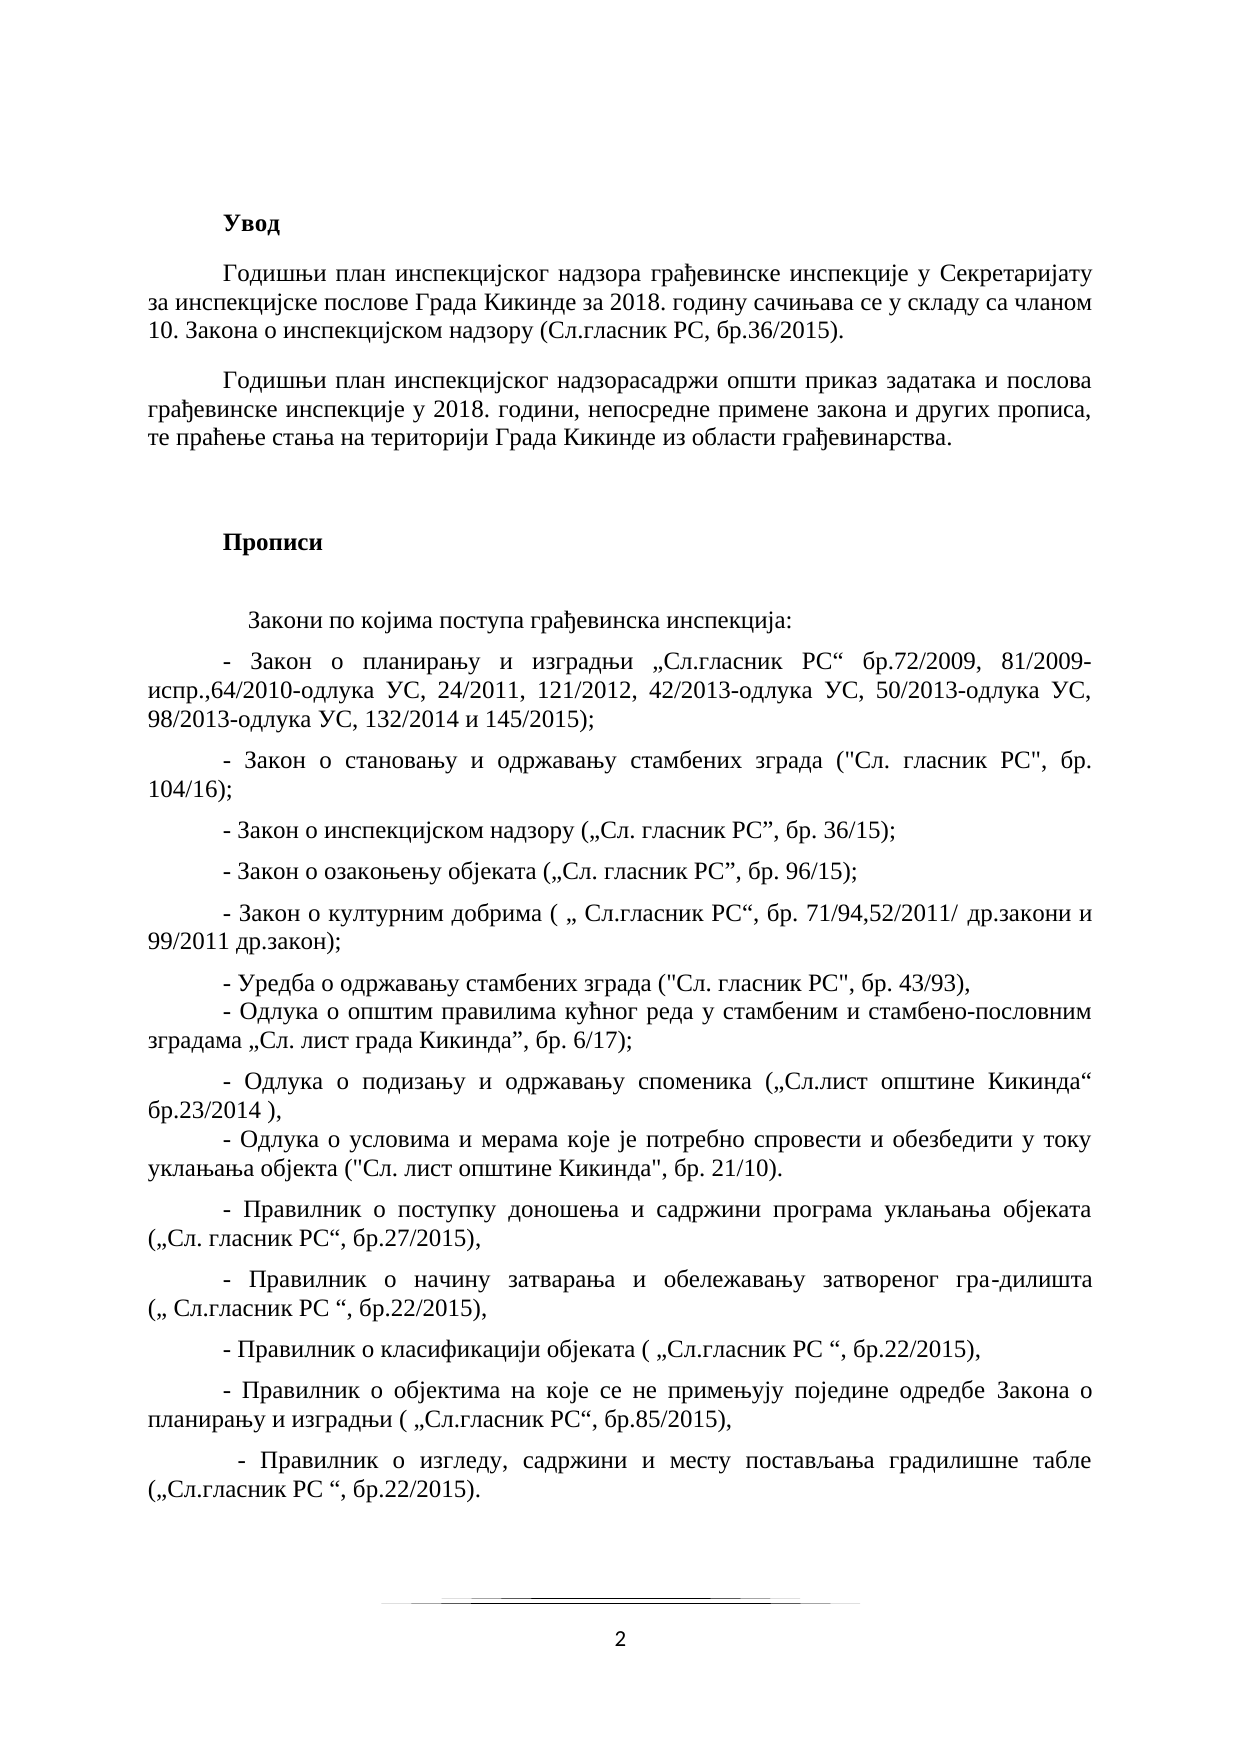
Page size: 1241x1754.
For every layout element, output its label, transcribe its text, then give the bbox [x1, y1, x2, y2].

text - Правилник о објектима на које се не примењују поједине одредбе Закона о планирању и изградњи ( „Сл.гласник РС“, бр.85/2015), [148, 1375, 1092, 1433]
text - Закон о културним добрима ( „ Сл.гласник РС“, бр. 71/94,52/2011/ др.закони и 99/2011 др.закон); [148, 898, 1092, 955]
text - Правилник о класификацији објеката ( „Сл.гласник РС “, бр.22/2015), [148, 1334, 1092, 1363]
text - Правилник о начину затварања и обележавању затвореног гра-дилишта („ Сл.гласник РС “, бр.22/2015), [148, 1264, 1092, 1321]
text - Одлука о општим правилима кућног реда у стамбеним и стамбено-пословним зградама „Сл. лист града Кикинда”, бр. 6/17); [148, 996, 1092, 1054]
text - Одлука о подизању и одржавању споменика („Сл.лист општине Кикинда“ бр.23/2014 ), [148, 1066, 1092, 1124]
text - Одлука о условима и мерама које је потребно спровести и обезбедити у току уклањања објекта ("Сл. лист општине Кикинда", бр. 21/10). [148, 1124, 1092, 1181]
text Закони по којима поступа грађевинска инспекција: [148, 605, 1092, 634]
text - Закон о инспекцијском надзору („Сл. гласник РС”, бр. 36/15); [148, 815, 1092, 844]
text - Закон о озакоњењу објеката („Сл. гласник РС”, бр. 96/15); [148, 856, 1092, 885]
text Годишњи план инспекцијског надзора грађевинске инспекције у Секретаријату за инспекцијске послове Града Кикинде за 2018. годину сачињава се у складу са чланом 10. Закона о инспекцијском надзору (Сл.гласник РС, бр.36/2015). [148, 258, 1092, 344]
text - Уредба о одржавању стамбених зграда ("Сл. гласник РС", бр. 43/93), [148, 968, 1092, 996]
text - Закон о планирању и изградњи „Сл.гласник РС“ бр.72/2009, 81/2009-испр.,64/2010-одлука УС, 24/2011, 121/2012, 42/2013-одлука УС, 50/2013-одлука УС, 98/2013-одлука УС, 132/2014 и 145/2015); [148, 646, 1092, 733]
text Годишњи план инспекцијског надзорасадржи општи приказ задатака и послова грађевинске инспекције у 2018. години, непосредне примене закона и других прописа, те праћење стања на територији Града Кикинде из области грађевинарства. [148, 365, 1092, 451]
text - Правилник о изгледу, садржини и месту постављања градилишне табле („Сл.гласник РС “, бр.22/2015). [148, 1445, 1092, 1503]
text Увод [148, 208, 1092, 237]
text Прописи [148, 527, 1092, 556]
text - Правилник о поступку доношења и садржини програма уклањања објеката („Сл. гласник РС“, бр.27/2015), [148, 1194, 1092, 1251]
text - Закон о становању и одржавању стамбених зграда ("Сл. гласник РС", бр. 104/16); [148, 745, 1092, 803]
